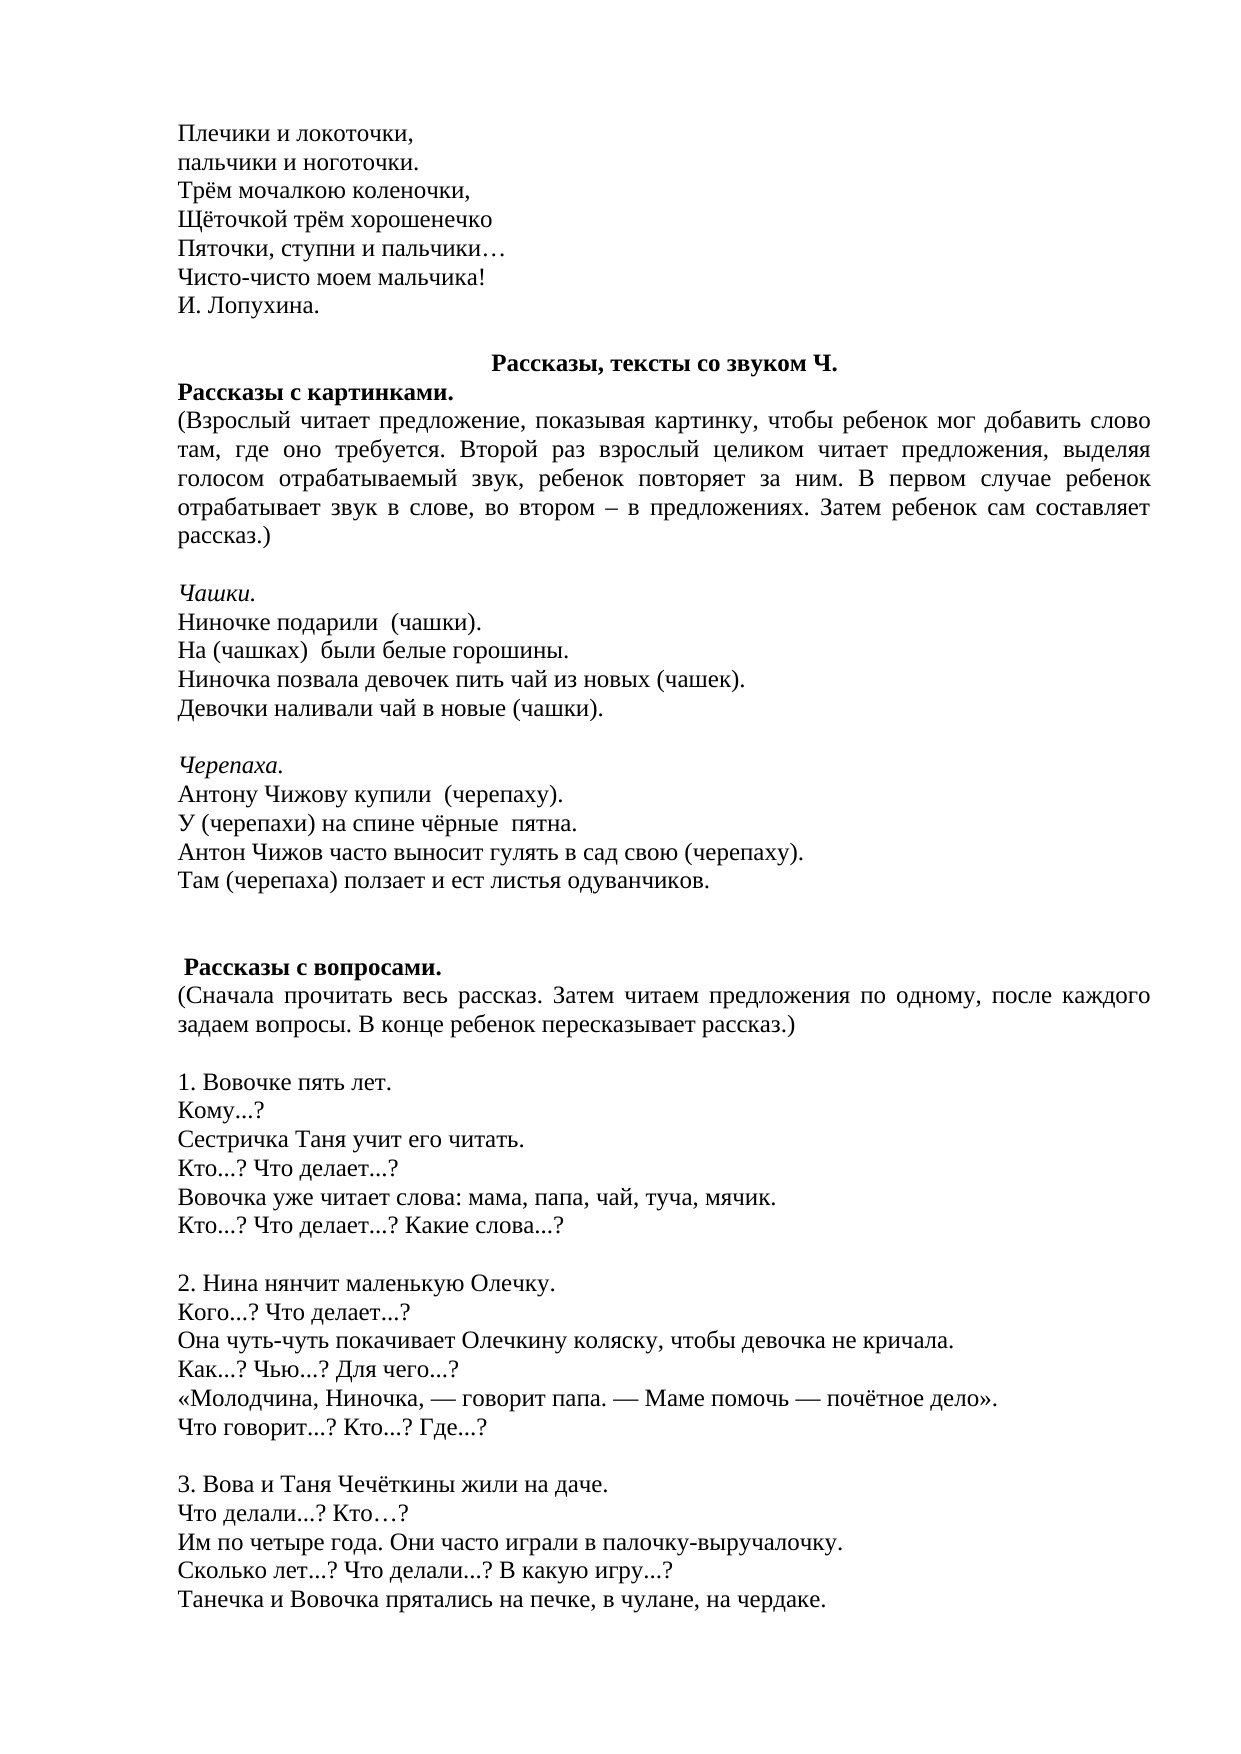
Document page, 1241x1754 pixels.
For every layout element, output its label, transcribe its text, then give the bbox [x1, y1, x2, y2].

text На (чашках) были белые горошины. [177, 636, 1152, 664]
text Сестричка Таня учит его читать. [177, 1124, 1152, 1153]
text Рассказы с вопросами. [177, 952, 1152, 981]
text Кому...? [177, 1096, 1152, 1124]
text (Сначала прочитать весь рассказ. Затем читаем предложения по одному, после каждого задаем вопросы. В конце ребенок пересказывает рассказ.) [177, 981, 1152, 1038]
text Черепаха. [177, 751, 1152, 779]
text Антон Чижов часто выносит гулять в сад свою (черепаху). [177, 837, 1152, 866]
text Кто...? Что делает...? Какие слова...? [177, 1211, 1152, 1239]
text Что говорит...? Кто...? Где...? [177, 1412, 1152, 1441]
text Ниночка позвала девочек пить чай из новых (чашек). [177, 664, 1152, 693]
text Кто...? Что делает...? [177, 1153, 1152, 1182]
text 2. Нина нянчит маленькую Олечку. [177, 1268, 1152, 1297]
text Плечики и локоточки, [177, 118, 1152, 147]
text 3. Вова и Таня Чечёткины жили на даче. [177, 1469, 1152, 1498]
text Им по четыре года. Они часто играли в палочку-выручалочку. [177, 1527, 1152, 1556]
text Трём мочалкою коленочки, [177, 176, 1152, 204]
text (Взрослый читает предложение, показывая картинку, чтобы ребенок мог добавить слово там, где оно требуется. Второй раз взрослый целиком читает предложения, выделяя голосом отрабатываемый звук, ребенок повторяет за ним. В первом случае ребенок отрабатывает звук в слове, во втором – в предложениях. Затем ребенок сам составляет рассказ.) [177, 406, 1152, 549]
text У (черепахи) на спине чёрные пятна. [177, 808, 1152, 837]
text Сколько лет...? Что делали...? В какую игру...? [177, 1556, 1152, 1584]
text Ниночке подарили (чашки). [177, 607, 1152, 636]
text Танечка и Вовочка прятались на печке, в чулане, на чердаке. [177, 1584, 1152, 1613]
text Щёточкой трём хорошенечко [177, 204, 1152, 233]
text Антону Чижову купили (черепаху). [177, 779, 1152, 808]
text Как...? Чью...? Для чего...? [177, 1354, 1152, 1383]
text Чисто-чисто моем мальчика! [177, 262, 1152, 291]
text И. Лопухина. [177, 291, 1152, 319]
text Вовочка уже читает слова: мама, папа, чай, туча, мячик. [177, 1182, 1152, 1211]
text пальчики и ноготочки. [177, 147, 1152, 176]
text «Молодчина, Ниночка, — говорит папа. — Маме помочь — почётное дело». [177, 1383, 1152, 1412]
text Рассказы с картинками. [177, 377, 1152, 406]
text Чашки. [177, 578, 1152, 607]
text Там (черепаха) ползает и ест листья одуванчиков. [177, 866, 1152, 894]
text Рассказы, тексты со звуком Ч. [177, 348, 1152, 377]
text Девочки наливали чай в новые (чашки). [177, 693, 1152, 722]
text Пяточки, ступни и пальчики… [177, 233, 1152, 262]
text Она чуть-чуть покачивает Олечкину коляску, чтобы девочка не кричала. [177, 1326, 1152, 1354]
text 1. Вовочке пять лет. [177, 1067, 1152, 1096]
text Что делали...? Кто…? [177, 1498, 1152, 1527]
text Кого...? Что делает...? [177, 1297, 1152, 1326]
